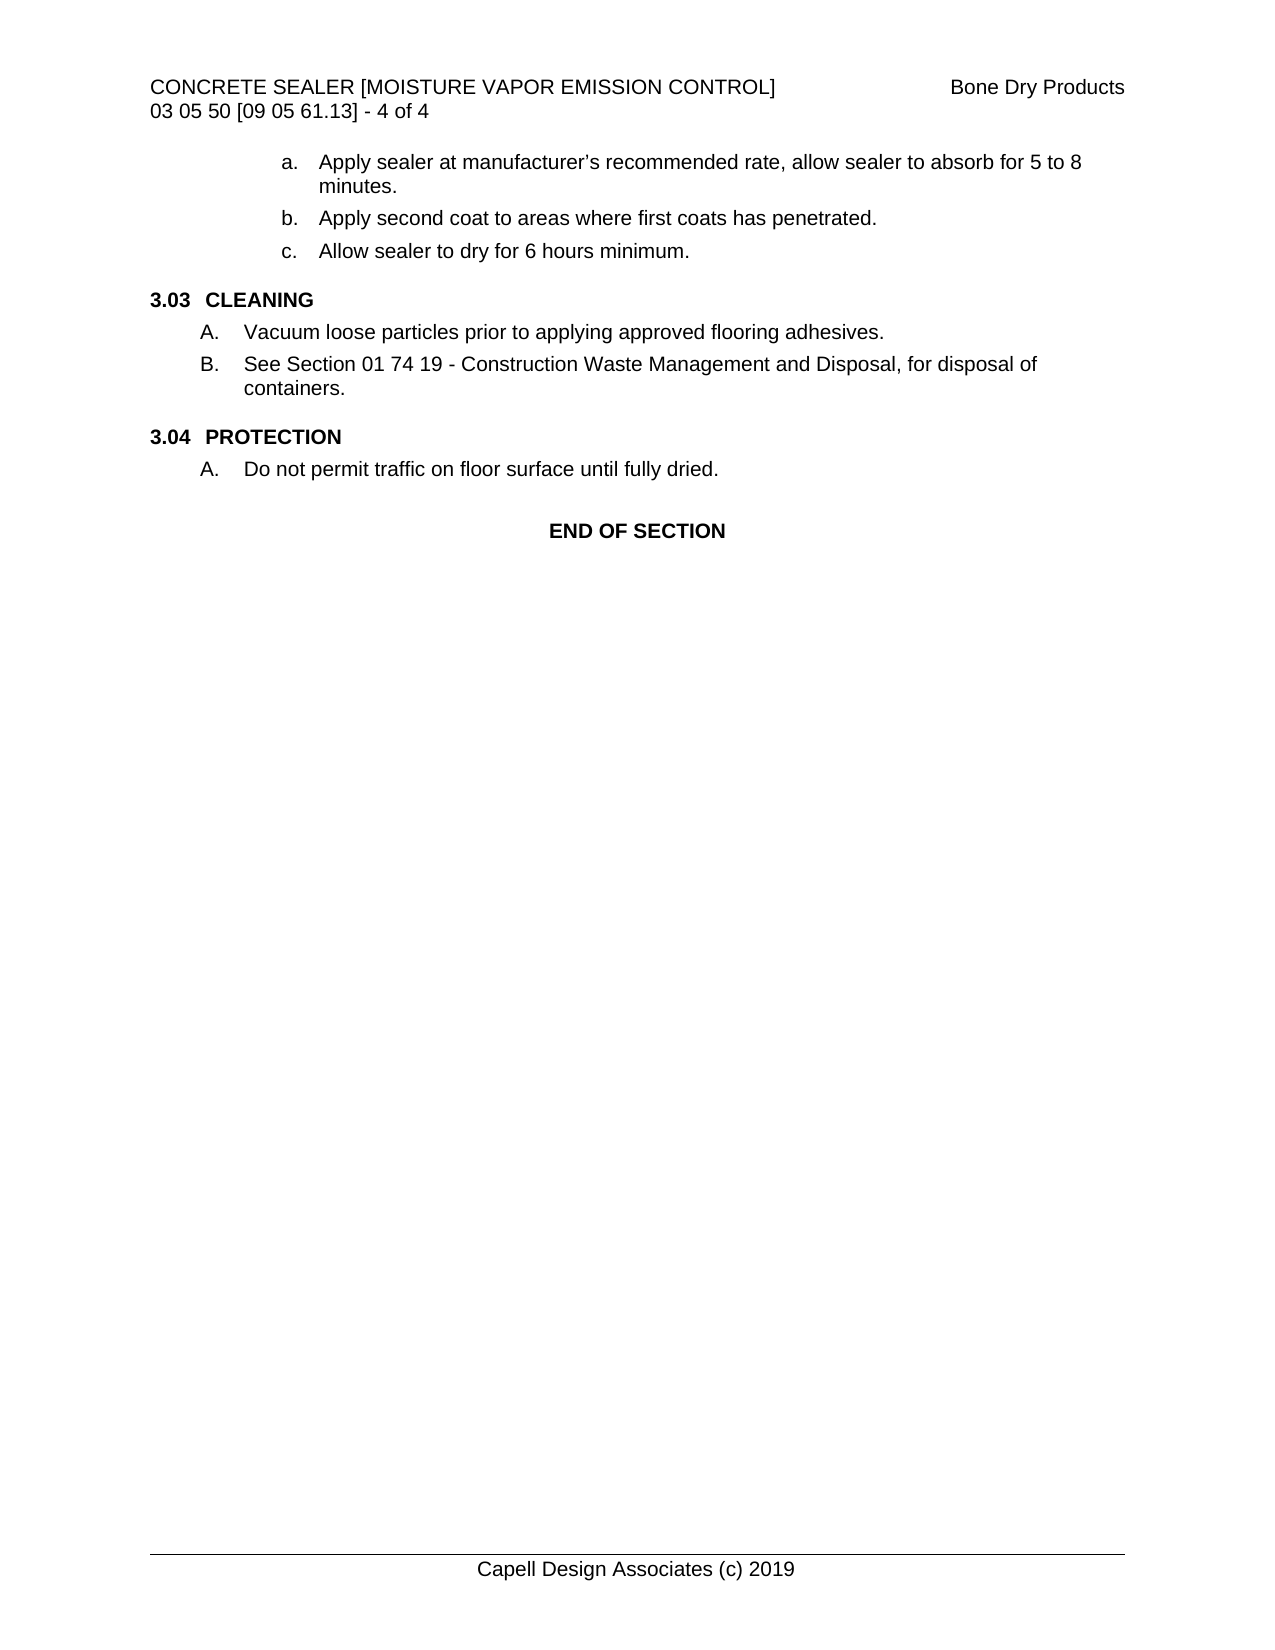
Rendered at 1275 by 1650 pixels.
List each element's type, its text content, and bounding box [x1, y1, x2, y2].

text a. Apply sealer at manufacturer’s recommended rate, allow sealer to absorb for 5 to 8 minutes. [281, 150, 1125, 198]
text c. Allow sealer to dry for 6 hours minimum. [281, 238, 1125, 262]
text A. Do not permit traffic on floor surface until fully dried. [200, 457, 1125, 481]
text b. Apply second coat to areas where first coats has penetrated. [281, 206, 1125, 230]
text B. See Section 01 74 19 - Construction Waste Management and Disposal, for disposal of containers. [200, 352, 1125, 400]
text 3.04 PROTECTION [150, 425, 1125, 449]
text A. Vacuum loose particles prior to applying approved flooring adhesives. [200, 320, 1125, 344]
text END OF SECTION [150, 519, 1125, 543]
text 3.03 CLEANING [150, 287, 1125, 311]
